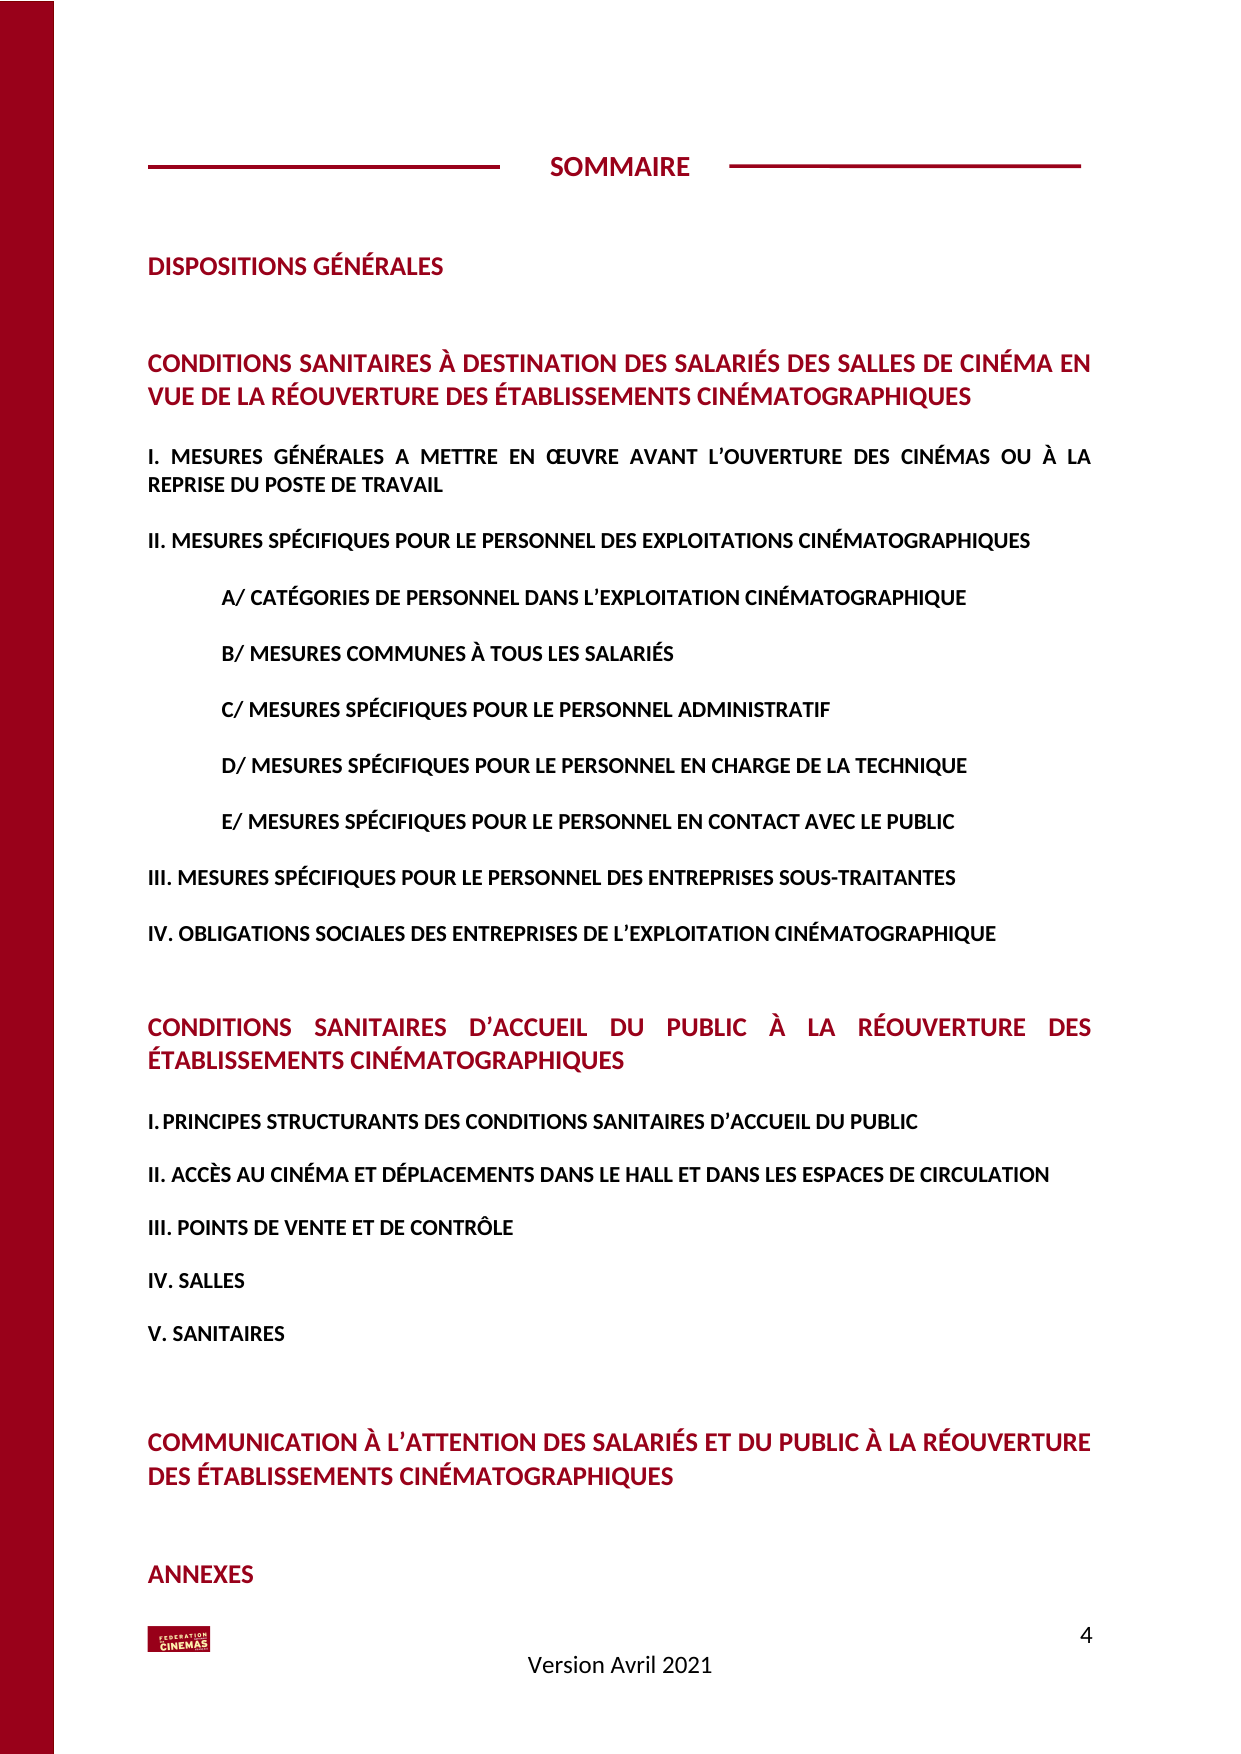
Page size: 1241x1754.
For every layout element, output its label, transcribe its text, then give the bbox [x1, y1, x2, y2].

text V. SANITAIRES [148, 1319, 1092, 1347]
list PRINCIPES STRUCTURANTS DES CONDITIONS SANITAIRES D’ACCUEIL DU PUBLIC [148, 1107, 1092, 1135]
text II. ACCÈS AU CINÉMA ET DÉPLACEMENTS DANS LE HALL ET DANS LES ESPACES DE CIRCULATION [148, 1160, 1092, 1188]
text A/ CATÉGORIES DE PERSONNEL DANS L’EXPLOITATION CINÉMATOGRAPHIQUE [221, 583, 1092, 611]
text III. POINTS DE VENTE ET DE CONTRÔLE [148, 1213, 1092, 1241]
text I. MESURES GÉNÉRALES A METTRE EN ŒUVRE AVANT L’OUVERTURE DES CINÉMAS OU À LA REPRISE DU POSTE DE TRAVAIL [148, 442, 1092, 498]
text SOMMAIRE [148, 148, 1092, 183]
text E/ MESURES SPÉCIFIQUES POUR LE PERSONNEL EN CONTACT AVEC LE PUBLIC [221, 807, 1092, 835]
text COMMUNICATION À L’ATTENTION DES SALARIÉS ET DU PUBLIC À LA RÉOUVERTURE DES ÉTABLISSEMENTS CINÉMATOGRAPHIQUES [148, 1426, 1092, 1492]
text CONDITIONS SANITAIRES D’ACCUEIL DU PUBLIC À LA RÉOUVERTURE DES ÉTABLISSEMENTS CINÉMATOGRAPHIQUES [148, 1010, 1092, 1076]
text ANNEXES [148, 1558, 1092, 1591]
text IV. SALLES [148, 1266, 1092, 1294]
text II. MESURES SPÉCIFIQUES POUR LE PERSONNEL DES EXPLOITATIONS CINÉMATOGRAPHIQUES [148, 527, 1092, 554]
text IV. OBLIGATIONS SOCIALES DES ENTREPRISES DE L’EXPLOITATION CINÉMATOGRAPHIQUE [148, 919, 1092, 947]
text DISPOSITIONS GÉNÉRALES [148, 249, 1092, 282]
text C/ MESURES SPÉCIFIQUES POUR LE PERSONNEL ADMINISTRATIF [221, 695, 1092, 723]
text D/ MESURES SPÉCIFIQUES POUR LE PERSONNEL EN CHARGE DE LA TECHNIQUE [221, 751, 1092, 779]
picture [147, 1626, 211, 1652]
text III. MESURES SPÉCIFIQUES POUR LE PERSONNEL DES ENTREPRISES SOUS-TRAITANTES [148, 863, 1092, 891]
text B/ MESURES COMMUNES À TOUS LES SALARIÉS [221, 639, 1092, 667]
text CONDITIONS SANITAIRES À DESTINATION DES SALARIÉS DES SALLES DE CINÉMA EN VUE DE LA RÉOUVERTURE DES ÉTABLISSEMENTS CINÉMATOGRAPHIQUES [148, 346, 1092, 412]
